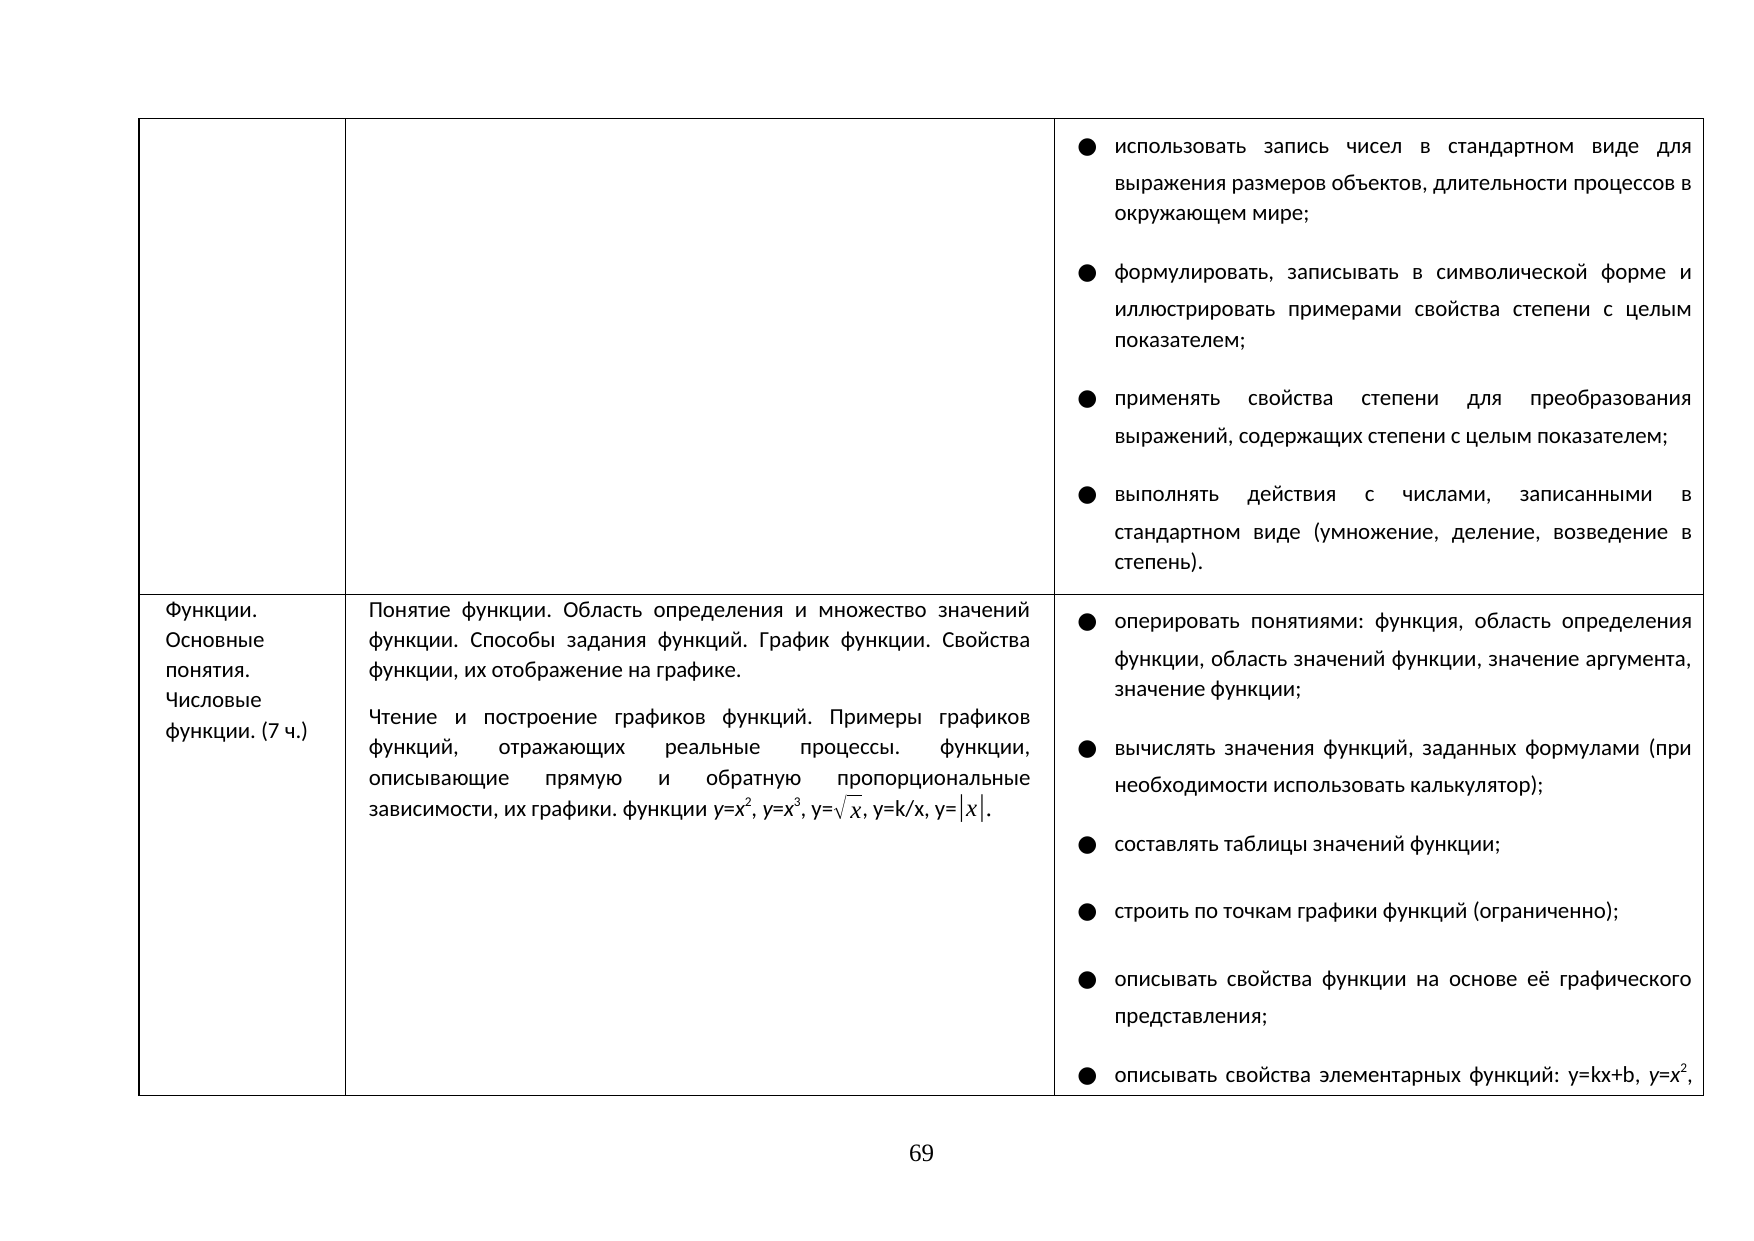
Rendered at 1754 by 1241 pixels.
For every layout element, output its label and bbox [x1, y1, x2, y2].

table_cell [140, 595, 345, 1095]
table_cell [140, 119, 345, 594]
table_cell [346, 595, 1054, 1095]
table_cell [1055, 119, 1703, 594]
table_cell [1055, 595, 1703, 1095]
table_cell [346, 119, 1054, 594]
